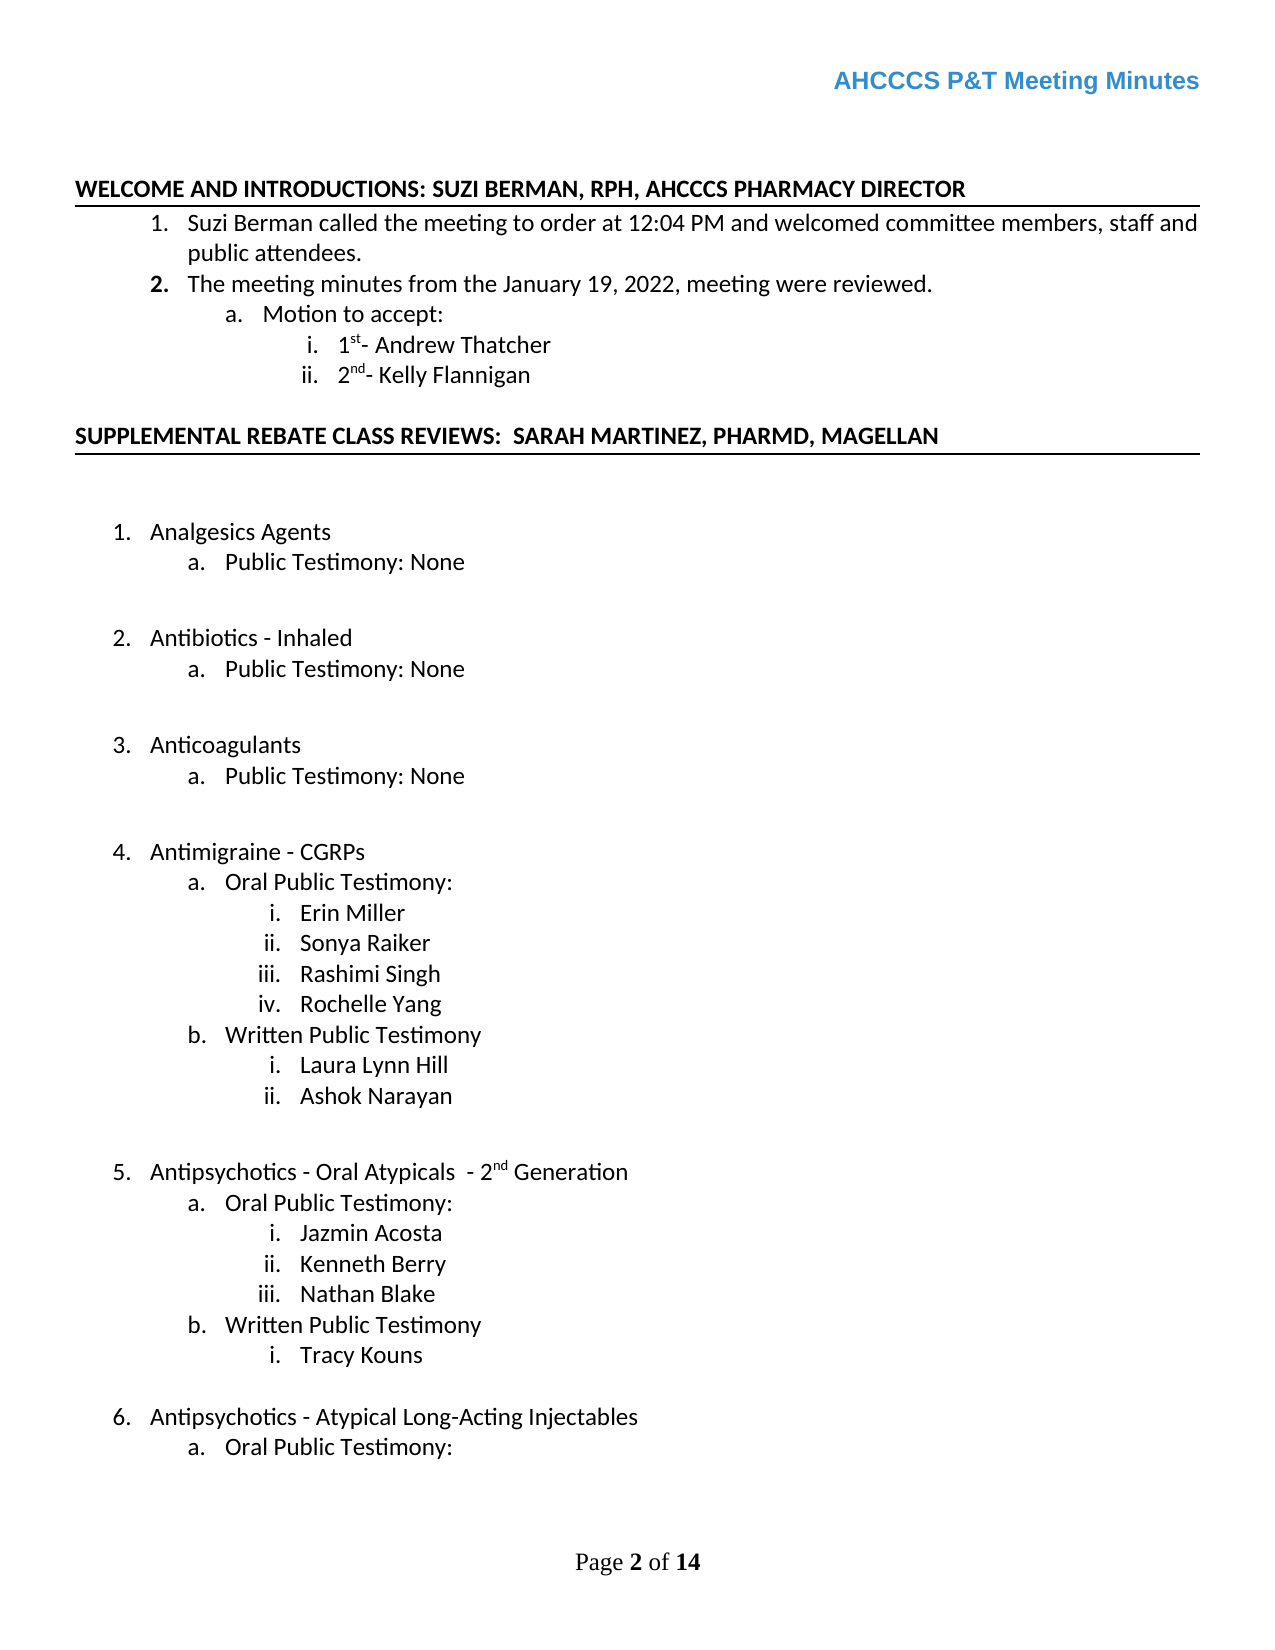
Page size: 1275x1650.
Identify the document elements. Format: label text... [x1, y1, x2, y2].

list Antimigraine - CGRPs [112, 836, 1200, 867]
list 2nd- Kelly Flannigan [319, 359, 1200, 390]
list Ashok Narayan [281, 1080, 1200, 1111]
list Nathan Blake [281, 1278, 1200, 1309]
list Written Public Testimony [187, 1019, 1200, 1050]
list Anticoagulants [112, 729, 1200, 760]
list Motion to accept: [225, 298, 1200, 329]
list Antibiotics - Inhaled [112, 622, 1200, 653]
list Antipsychotics - Atypical Long-Acting Injectables [112, 1401, 1200, 1431]
list Oral Public Testimony: [187, 867, 1200, 897]
list Rashimi Singh [281, 958, 1200, 989]
list Public Testimony: None [187, 653, 1200, 683]
text Welcome and Introductions: SUZI BERMAN, RPH, AHCCCS PHARMACY DIRECTOR [75, 173, 1200, 205]
list Public Testimony: None [187, 546, 1200, 577]
list Kenneth Berry [281, 1248, 1200, 1278]
list Suzi Berman called the meeting to order at 12:04 PM and welcomed committee members, staff and public attendees. [150, 207, 1200, 268]
list Erin Miller [281, 897, 1200, 928]
list Jazmin Acosta [281, 1217, 1200, 1248]
list Tracy Kouns [281, 1339, 1200, 1370]
list Public Testimony: None [187, 760, 1200, 790]
text Supplemental rebate class reviews: sarah martinez, pharmd, Magellan [75, 421, 1200, 453]
list Written Public Testimony [187, 1309, 1200, 1339]
list Sonya Raiker [281, 928, 1200, 958]
list Oral Public Testimony: [187, 1187, 1200, 1217]
list Analgesics Agents [112, 516, 1200, 546]
list Laura Lynn Hill [281, 1050, 1200, 1080]
list Rochelle Yang [281, 989, 1200, 1019]
list 1st- Andrew Thatcher [319, 329, 1200, 359]
list Oral Public Testimony: [187, 1431, 1200, 1462]
list Antipsychotics - Oral Atypicals - 2nd Generation [112, 1156, 1200, 1187]
list The meeting minutes from the January 19, 2022, meeting were reviewed. [150, 268, 1200, 298]
